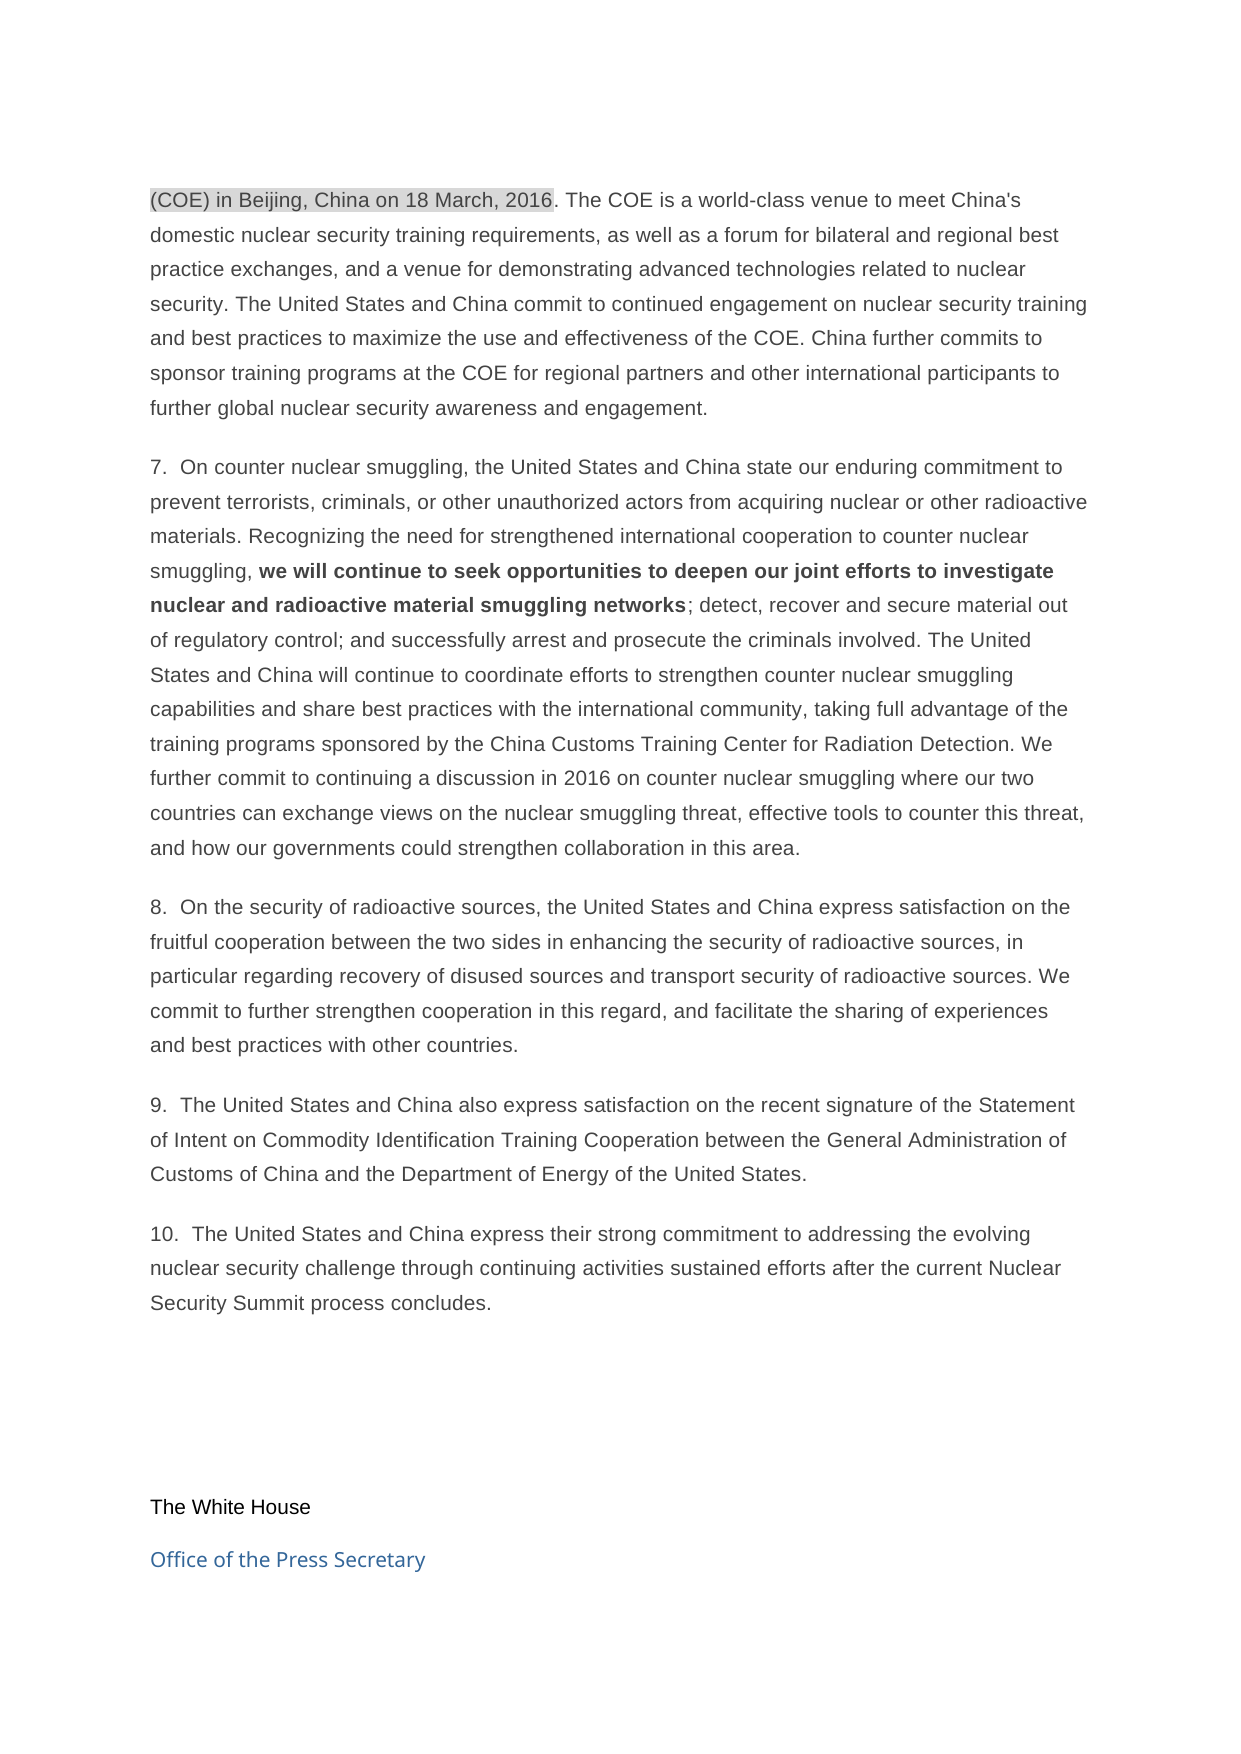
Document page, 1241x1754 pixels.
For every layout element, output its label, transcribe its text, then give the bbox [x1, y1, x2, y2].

text The White House [150, 1482, 1090, 1519]
text 9. The United States and China also express satisfaction on the recent signature of the Statement of Intent on Commodity Identification Training Cooperation between the General Administration of Customs of China and the Department of Energy of the United States. [150, 1082, 1090, 1186]
text 7. On counter nuclear smuggling, the United States and China state our enduring commitment to prevent terrorists, criminals, or other unauthorized actors from acquiring nuclear or other radioactive materials. Recognizing the need for strengthened international cooperation to counter nuclear smuggling, we will continue to seek opportunities to deepen our joint efforts to investigate nuclear and radioactive material smuggling networks; detect, recover and secure material out of regulatory control; and successfully arrest and prosecute the criminals involved. The United States and China will continue to coordinate efforts to strengthen counter nuclear smuggling capabilities and share best practices with the international community, taking full advantage of the training programs sponsored by the China Customs Training Center for Radiation Detection. We further commit to continuing a discussion in 2016 on counter nuclear smuggling where our two countries can exchange views on the nuclear smuggling threat, effective tools to counter this threat, and how our governments could strengthen collaboration in this area. [150, 444, 1090, 859]
text 8. On the security of radioactive sources, the United States and China express satisfaction on the fruitful cooperation between the two sides in enhancing the security of radioactive sources, in particular regarding recovery of disused sources and transport security of radioactive sources. We commit to further strengthen cooperation in this regard, and facilitate the sharing of experiences and best practices with other countries. [150, 884, 1090, 1057]
text Office of the Press Secretary [150, 1536, 1090, 1573]
text 10. The United States and China express their strong commitment to addressing the evolving nuclear security challenge through continuing activities sustained efforts after the current Nuclear Security Summit process concludes. [150, 1211, 1090, 1315]
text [150, 177, 1090, 419]
